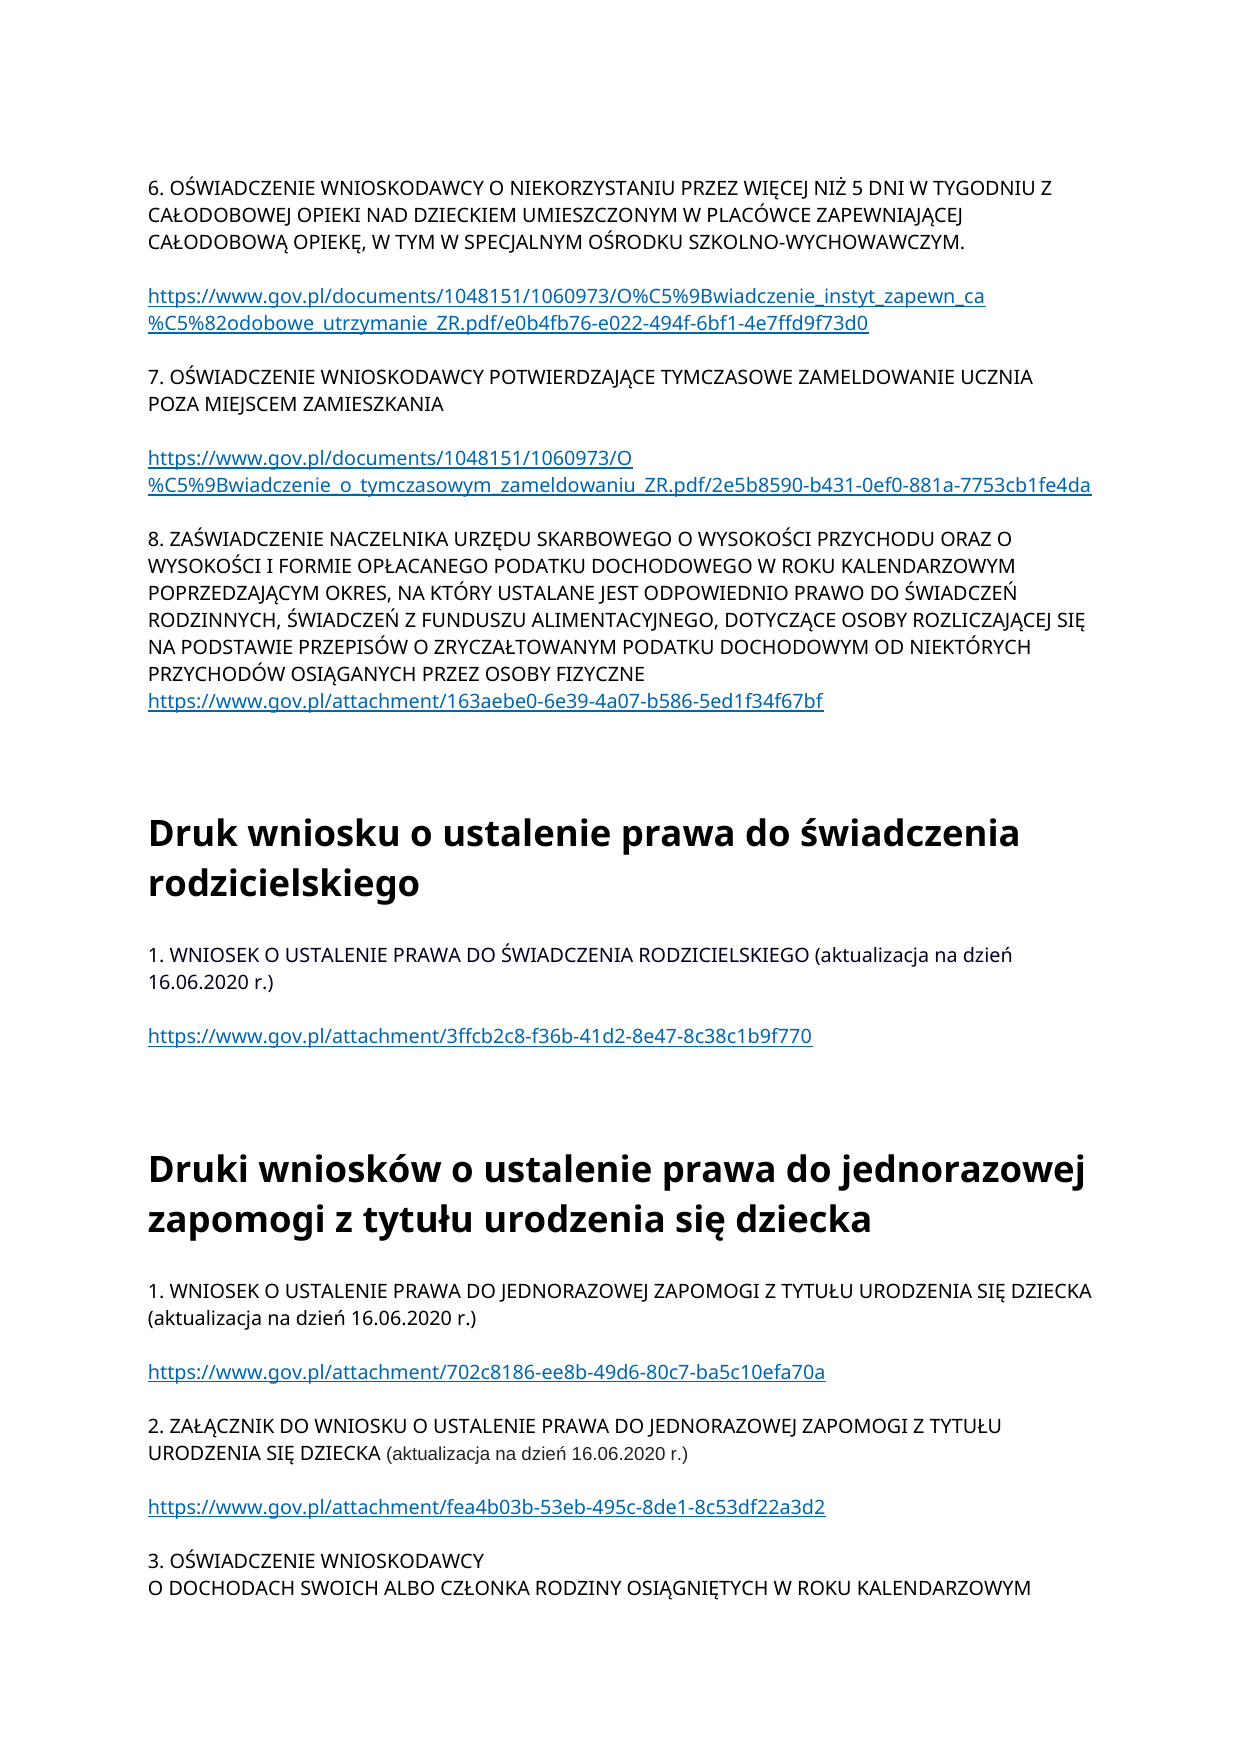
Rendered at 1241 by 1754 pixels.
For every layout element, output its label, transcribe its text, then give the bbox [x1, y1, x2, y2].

text https://www.gov.pl/attachment/163aebe0-6e39-4a07-b586-5ed1f34f67bf [148, 687, 1093, 714]
text Druk wniosku o ustalenie prawa do świadczenia rodzicielskiego [148, 808, 1093, 907]
text https://www.gov.pl/documents/1048151/1060973/O%C5%9Bwiadczenie_o_tymczasowym_zameldowaniu_ZR.pdf/2e5b8590-b431-0ef0-881a-7753cb1fe4da [148, 444, 1093, 498]
text 2. ZAŁĄCZNIK DO WNIOSKU O USTALENIE PRAWA DO JEDNORAZOWEJ ZAPOMOGI Z TYTUŁU URODZENIA SIĘ DZIECKA (aktualizacja na dzień 16.06.2020 r.) [148, 1412, 1093, 1466]
subtitle Druki wniosków o ustalenie prawa do jednorazowej zapomogi z tytułu urodzenia się dziecka [148, 1143, 1093, 1243]
text 7. OŚWIADCZENIE WNIOSKODAWCY POTWIERDZAJĄCE TYMCZASOWE ZAMELDOWANIE UCZNIA POZA MIEJSCEM ZAMIESZKANIA [148, 363, 1093, 417]
text 1. WNIOSEK O USTALENIE PRAWA DO ŚWIADCZENIA RODZICIELSKIEGO (aktualizacja na dzień 16.06.2020 r.) [148, 942, 1093, 996]
text https://www.gov.pl/attachment/702c8186-ee8b-49d6-80c7-ba5c10efa70a [148, 1358, 1093, 1385]
text https://www.gov.pl/documents/1048151/1060973/O%C5%9Bwiadczenie_instyt_zapewn_ca%C5%82odobowe_utrzymanie_ZR.pdf/e0b4fb76-e022-494f-6bf1-4e7ffd9f73d0 [148, 282, 1093, 336]
text 1. WNIOSEK O USTALENIE PRAWA DO JEDNORAZOWEJ ZAPOMOGI Z TYTUŁU URODZENIA SIĘ DZIECKA (aktualizacja na dzień 16.06.2020 r.) [148, 1277, 1093, 1331]
text https://www.gov.pl/attachment/3ffcb2c8-f36b-41d2-8e47-8c38c1b9f770 [148, 1023, 1093, 1049]
text https://www.gov.pl/attachment/fea4b03b-53eb-495c-8de1-8c53df22a3d2 [148, 1493, 1093, 1520]
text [148, 1547, 1093, 1601]
text 8. ZAŚWIADCZENIE NACZELNIKA URZĘDU SKARBOWEGO O WYSOKOŚCI PRZYCHODU ORAZ O WYSOKOŚCI I FORMIE OPŁACANEGO PODATKU DOCHODOWEGO W ROKU KALENDARZOWYM POPRZEDZAJĄCYM OKRES, NA KTÓRY USTALANE JEST ODPOWIEDNIO PRAWO DO ŚWIADCZEŃ RODZINNYCH, ŚWIADCZEŃ Z FUNDUSZU ALIMENTACYJNEGO, DOTYCZĄCE OSOBY ROZLICZAJĄCEJ SIĘ NA PODSTAWIE PRZEPISÓW O ZRYCZAŁTOWANYM PODATKU DOCHODOWYM OD NIEKTÓRYCH PRZYCHODÓW OSIĄGANYCH PRZEZ OSOBY FIZYCZNE [148, 525, 1093, 687]
text 6. OŚWIADCZENIE WNIOSKODAWCY O NIEKORZYSTANIU PRZEZ WIĘCEJ NIŻ 5 DNI W TYGODNIU Z CAŁODOBOWEJ OPIEKI NAD DZIECKIEM UMIESZCZONYM W PLACÓWCE ZAPEWNIAJĄCEJ CAŁODOBOWĄ OPIEKĘ, W TYM W SPECJALNYM OŚRODKU SZKOLNO-WYCHOWAWCZYM. [148, 174, 1093, 256]
